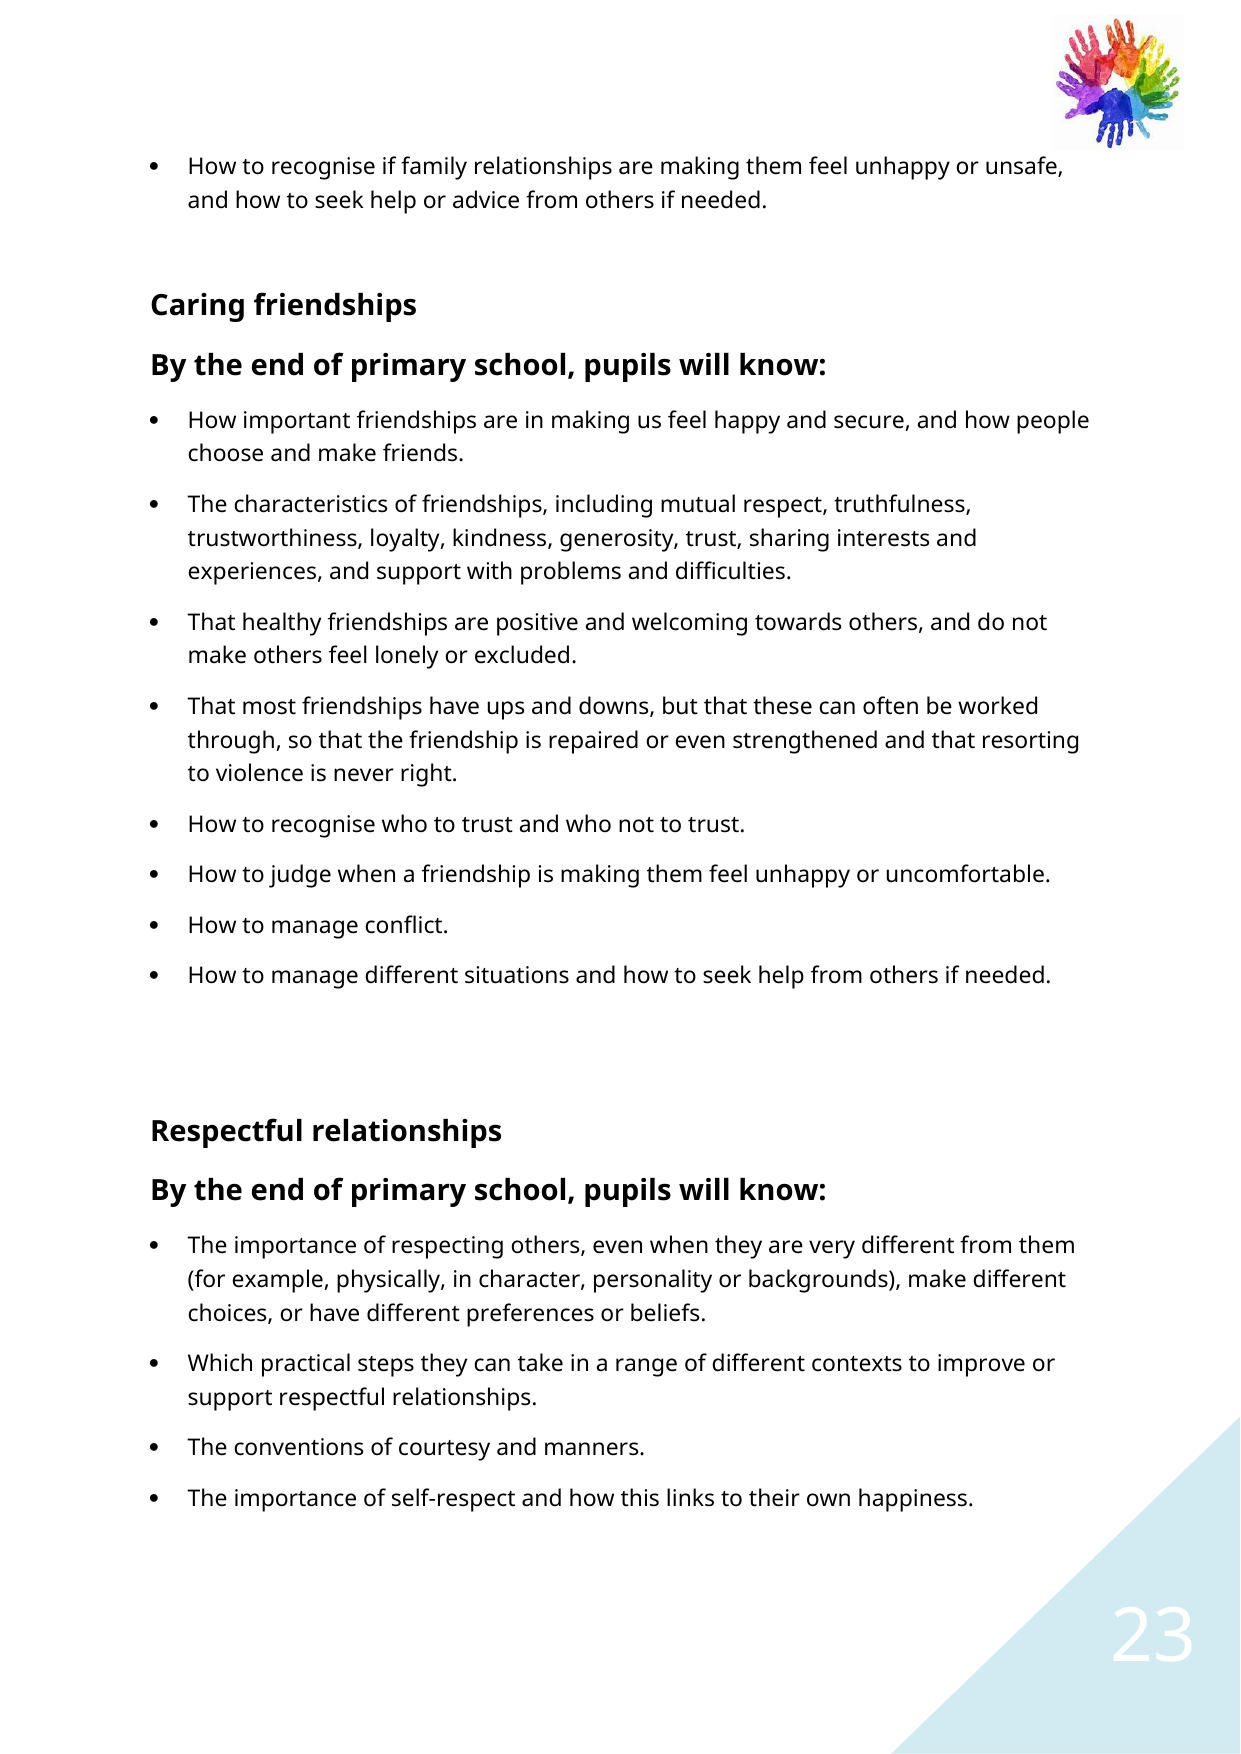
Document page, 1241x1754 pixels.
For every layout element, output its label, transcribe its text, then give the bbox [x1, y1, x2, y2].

list How to manage conflict. [150, 908, 1090, 940]
list How important friendships are in making us feel happy and secure, and how people choose and make friends. [150, 403, 1090, 468]
list The conventions of courtesy and manners. [150, 1431, 1090, 1462]
list The importance of respecting others, even when they are very different from them (for example, physically, in character, personality or backgrounds), make different choices, or have different preferences or beliefs. [150, 1229, 1090, 1328]
list How to recognise who to trust and who not to trust. [150, 808, 1090, 839]
list How to manage different situations and how to seek help from others if needed. [150, 959, 1090, 990]
list That most friendships have ups and downs, but that these can often be worked through, so that the friendship is repaired or even strengthened and that resorting to violence is never right. [150, 690, 1090, 788]
list The importance of self-respect and how this links to their own happiness. [150, 1482, 1090, 1513]
text By the end of primary school, pupils will know: [150, 344, 1090, 384]
text Caring friendships [150, 284, 1090, 324]
list That healthy friendships are positive and welcoming towards others, and do not make others feel lonely or excluded. [150, 606, 1090, 671]
list How to recognise if family relationships are making them feel unhappy or unsafe, and how to seek help or advice from others if needed. [150, 150, 1090, 215]
list How to judge when a friendship is making them feel unhappy or uncomfortable. [150, 858, 1090, 889]
list The characteristics of friendships, including mutual respect, truthfulness, trustworthiness, loyalty, kindness, generosity, trust, sharing interests and experiences, and support with problems and difficulties. [150, 488, 1090, 586]
list Which practical steps they can take in a range of different contexts to improve or support respectful relationships. [150, 1347, 1090, 1412]
picture [1052, 14, 1185, 150]
text Respectful relationships [150, 1110, 1090, 1150]
text By the end of primary school, pupils will know: [150, 1170, 1090, 1209]
